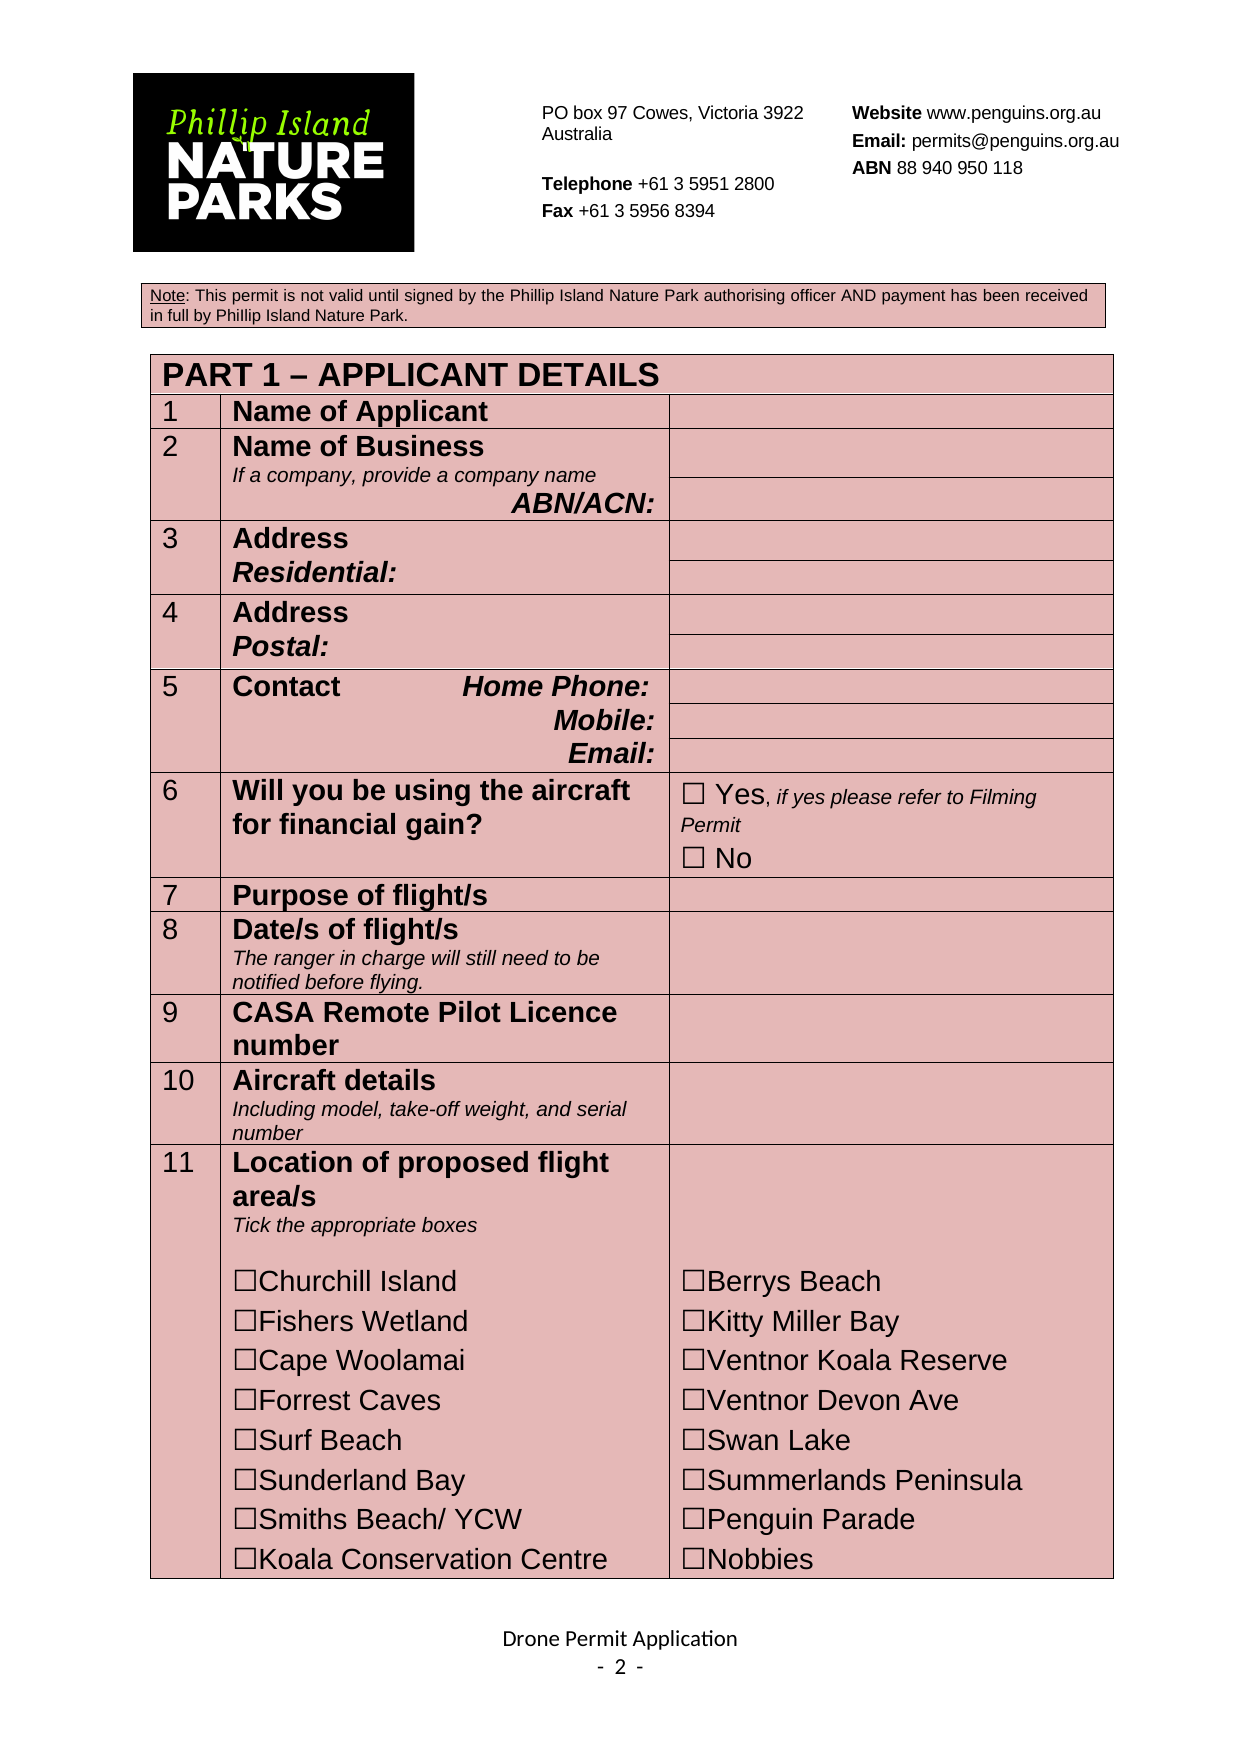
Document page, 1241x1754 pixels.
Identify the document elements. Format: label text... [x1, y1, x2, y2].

table_cell 3 [151, 521, 220, 594]
table_cell Address Postal: [221, 595, 669, 668]
table_cell 8 [151, 912, 220, 994]
table_cell Contact Home Phone: Mobile: Email: [221, 670, 669, 772]
table_cell [670, 429, 1113, 477]
table_cell [670, 521, 1113, 560]
table_cell 7 [151, 878, 220, 911]
table_cell Name of Business If a company, provide a company name ABN/ACN: [221, 429, 669, 520]
table_cell 5 [151, 670, 220, 772]
table_cell 2 [151, 429, 220, 520]
table_cell [670, 912, 1113, 994]
table_cell CASA Remote Pilot Licence number [221, 995, 669, 1062]
picture [133, 73, 414, 252]
table_header PART 1 – APPLICANT DETAILS [151, 355, 1113, 393]
table_cell 10 [151, 1063, 220, 1144]
table_cell [670, 670, 1113, 703]
table_cell [670, 635, 1113, 668]
text Note: This permit is not valid until signed by the Phillip Island Nature Park authorising officer AND payment has been received in full by PhiIlip Island Nature Park. [142, 284, 1105, 327]
table_cell [670, 1063, 1113, 1144]
table_cell 4 [151, 595, 220, 668]
table_cell [670, 595, 1113, 634]
table_cell 1 [151, 395, 220, 428]
table_cell [670, 561, 1113, 594]
table_cell Aircraft details Including model, take-off weight, and serial number [221, 1063, 669, 1144]
table_cell Will you be using the aircraft for financial gain? [221, 773, 669, 877]
table_cell 6 [151, 773, 220, 877]
table_cell 9 [151, 995, 220, 1062]
table_cell Address Residential: [221, 521, 669, 594]
table_cell [670, 878, 1113, 911]
table_cell 11 [151, 1145, 220, 1578]
table_cell Purpose of flight/s [221, 878, 669, 911]
table_cell [670, 739, 1113, 772]
table_cell [670, 704, 1113, 738]
table_cell [670, 478, 1113, 520]
table_cell Yes, if yes please refer to Filming Permit No [670, 773, 1113, 877]
table_cell [670, 395, 1113, 428]
table_cell [670, 995, 1113, 1062]
table_cell Berrys Beach Kitty Miller Bay Ventnor Koala Reserve Ventnor Devon Ave Swan Lake Summerlands Peninsula Penguin Parade Nobbies [670, 1145, 1113, 1578]
table_cell Name of Applicant [221, 395, 669, 428]
table_cell Date/s of flight/s The ranger in charge will still need to be notified before flying. [221, 912, 669, 994]
